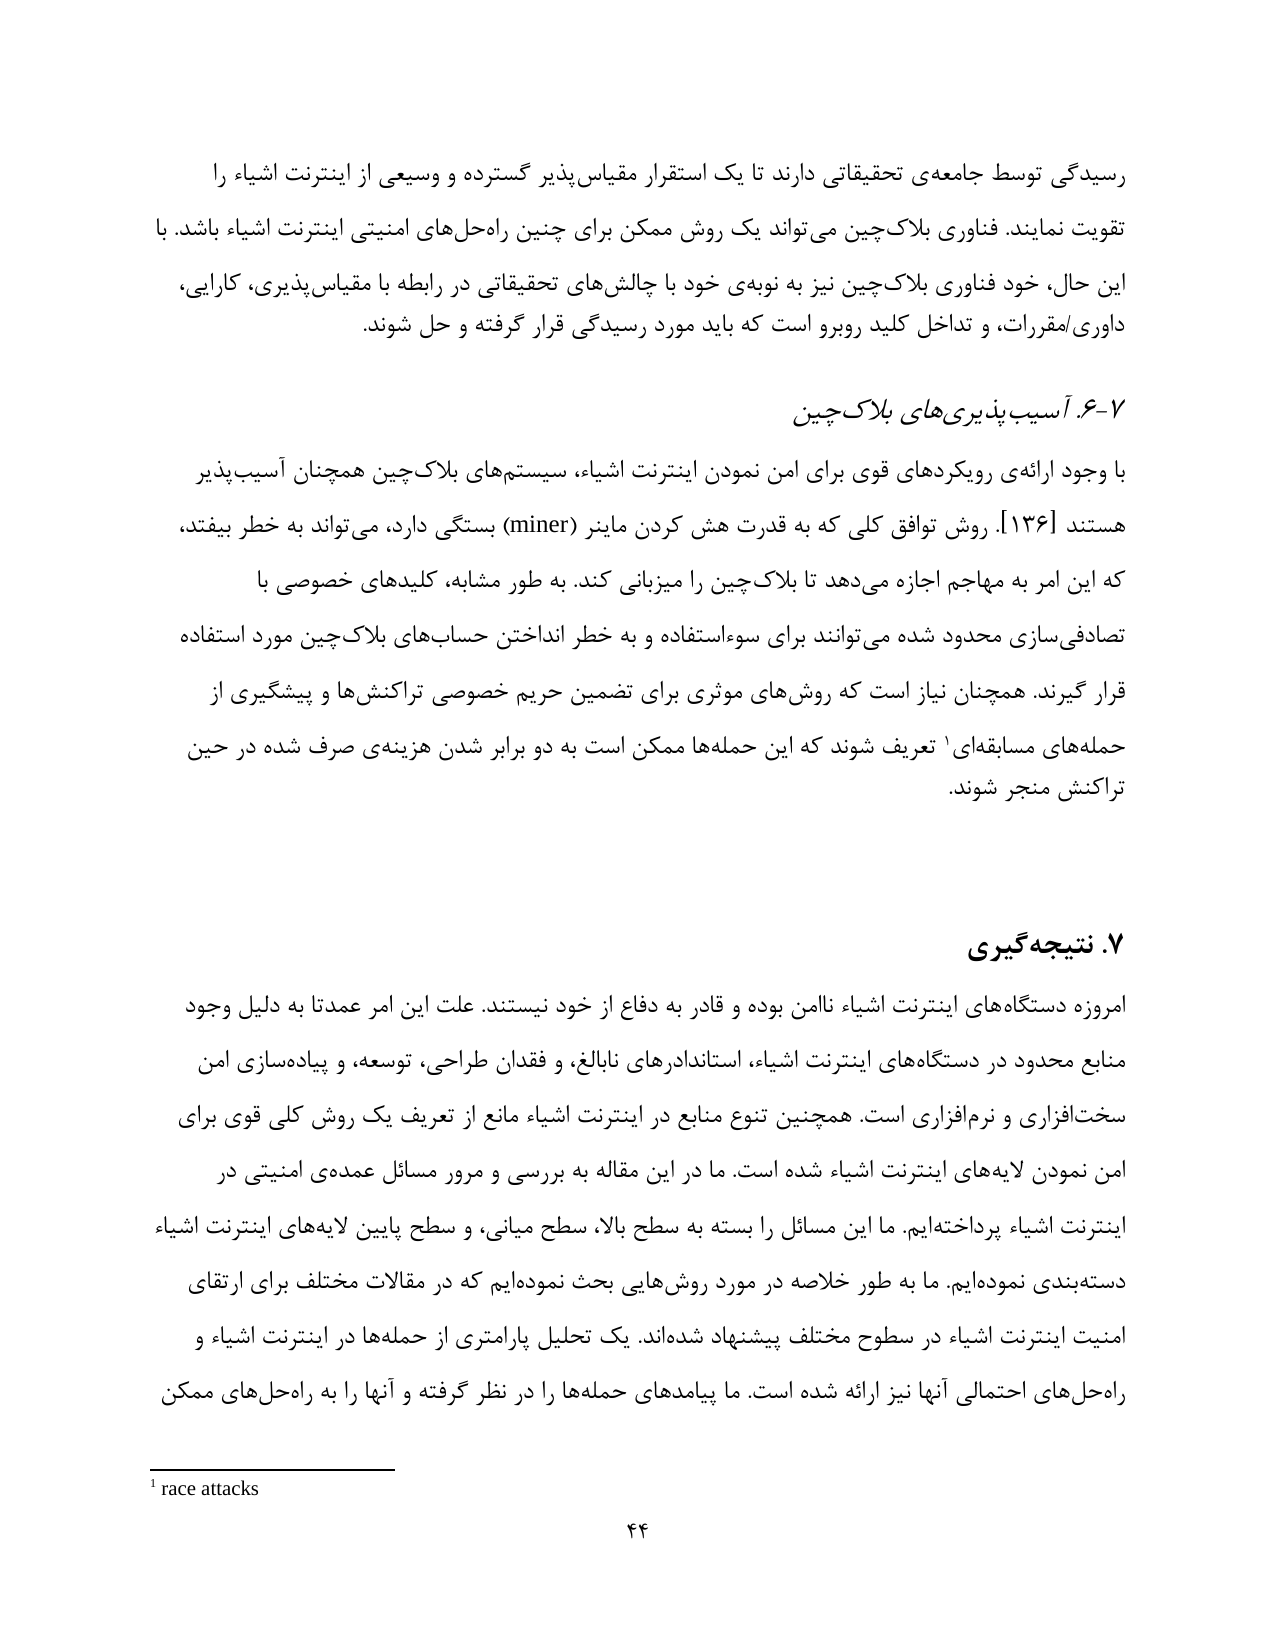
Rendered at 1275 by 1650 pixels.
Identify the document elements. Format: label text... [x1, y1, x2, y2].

text با وجود ارائه‌ی رویکردهای قوی برای امن نمودن اینترنت اشیاء، سیستم‌های بلاک‌چین همچنان آسیب‌پذیر هستند [136]. روش توافق کلی که به قدرت هش کردن ماینر (miner) بستگی دارد، می‌تواند به خطر بیفتد، که این امر به مهاجم اجازه می‌دهد تا بلاک‌چین را میزبانی کند. به طور مشابه، کلیدهای خصوصی با تصادفی‌سازی محدود شده می‌توانند برای سوءاستفاده و به خطر انداختن حساب‌های بلاک‌چین مورد استفاده قرار گیرند. همچنان نیاز است که روش‌های موثری برای تضمین حریم خصوصی تراکنش‌ها و پیشگیری از حمله‌های مسابقه‌ای تعریف شوند که این حمله‌ها ممکن است به دو برابر شدن هزینه‌ی صرف شده در حین تراکنش منجر شوند. [150, 447, 1125, 804]
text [150, 982, 1125, 1413]
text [150, 150, 1125, 341]
text 6-7. آسیب‌پذیری‌های بلاک‌چین [150, 384, 1125, 435]
text 7. نتیجه‌گیری [150, 919, 1125, 970]
